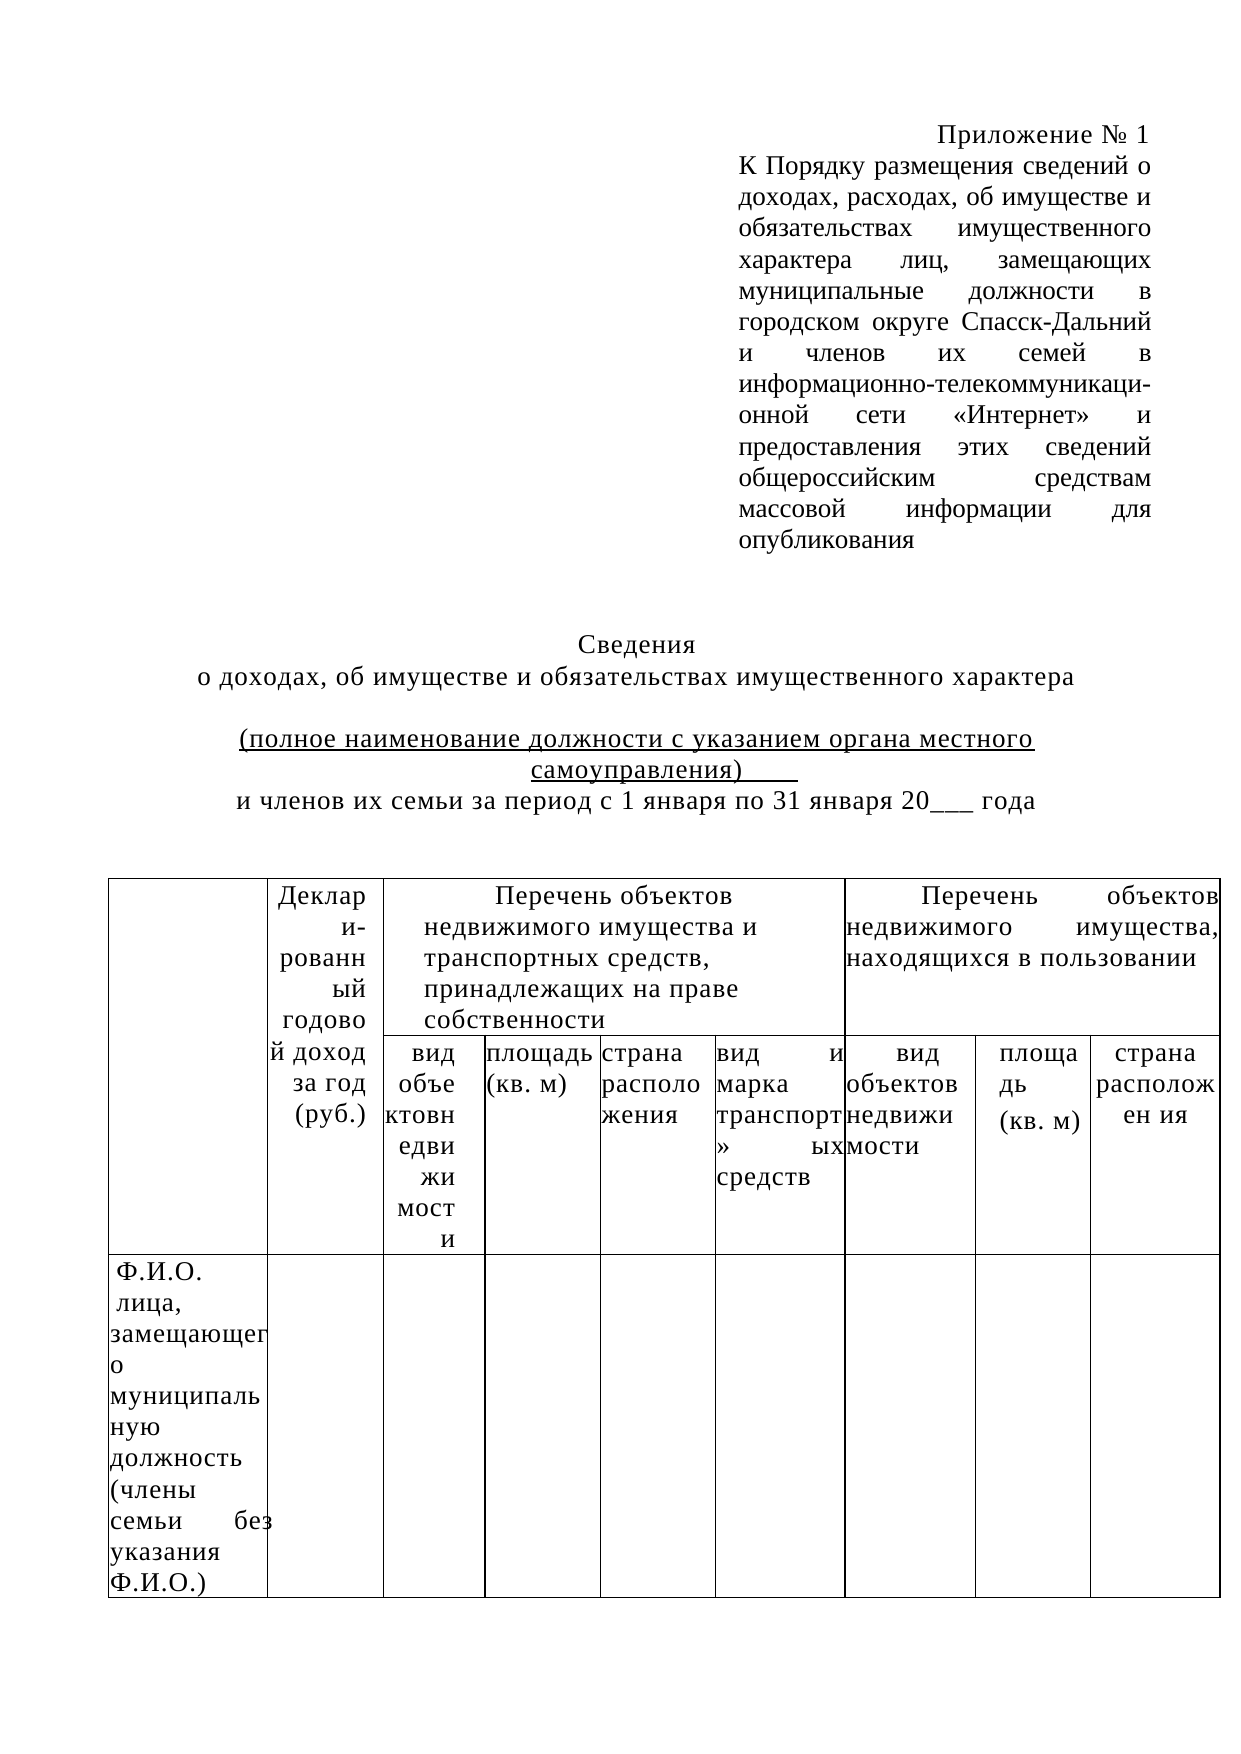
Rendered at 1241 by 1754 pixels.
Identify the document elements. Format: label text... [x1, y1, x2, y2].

table_header Перечень объектов недвижимого имущества, находящихся в пользовании [846, 879, 1219, 1034]
text К Порядку размещения сведений о доходах, расходах, об имуществе и обязательствах имущественного характера лиц, замещающих муниципальные должности в городском округе Спасск-Дальний и членов их семей в информационно-телекоммуникаци-онной сети «Интернет» и предоставления этих сведений общероссийским средствам массовой информации для опубликования [738, 149, 1152, 554]
text и членов их семьи за период с 1 января по 31 января 20___ года [192, 784, 1081, 816]
table_cell вид и марка транспорт» ых средств [716, 1036, 844, 1254]
text Сведения [192, 629, 1081, 660]
table_cell [268, 1255, 383, 1597]
table_cell [846, 1255, 975, 1597]
table_cell площадь (кв. м) [486, 1036, 600, 1254]
table_cell площадь (кв. м) [976, 1036, 1090, 1254]
table_cell страна расположен ия [1091, 1036, 1219, 1254]
table_cell вид объектовнедвижи мости [384, 1036, 484, 1254]
table_cell [1091, 1255, 1219, 1597]
text Приложение № 1 [738, 118, 1149, 149]
table_cell [384, 1255, 484, 1597]
table_cell вид объектов недвижи мости [846, 1036, 975, 1254]
table_cell [601, 1255, 715, 1597]
table_cell Ф.И.О. лица, замещающего муниципальную должность (члены семьи без указания Ф.И.О.) [109, 1255, 267, 1597]
table_header Перечень объектов недвижимого имущества и транспортных средств, принадлежащих на праве собственности [384, 879, 844, 1034]
table_cell [976, 1255, 1090, 1597]
table_cell [486, 1255, 600, 1597]
table_cell [716, 1255, 844, 1597]
text о доходах, об имуществе и обязательствах имущественного характера [192, 660, 1081, 691]
table_cell страна расположения [601, 1036, 715, 1254]
table_header [109, 879, 267, 1254]
text (полное наименование должности с указанием органа местного самоуправления) [192, 722, 1081, 784]
table_header Декларированный годовой доход за год (руб.) [268, 879, 383, 1254]
